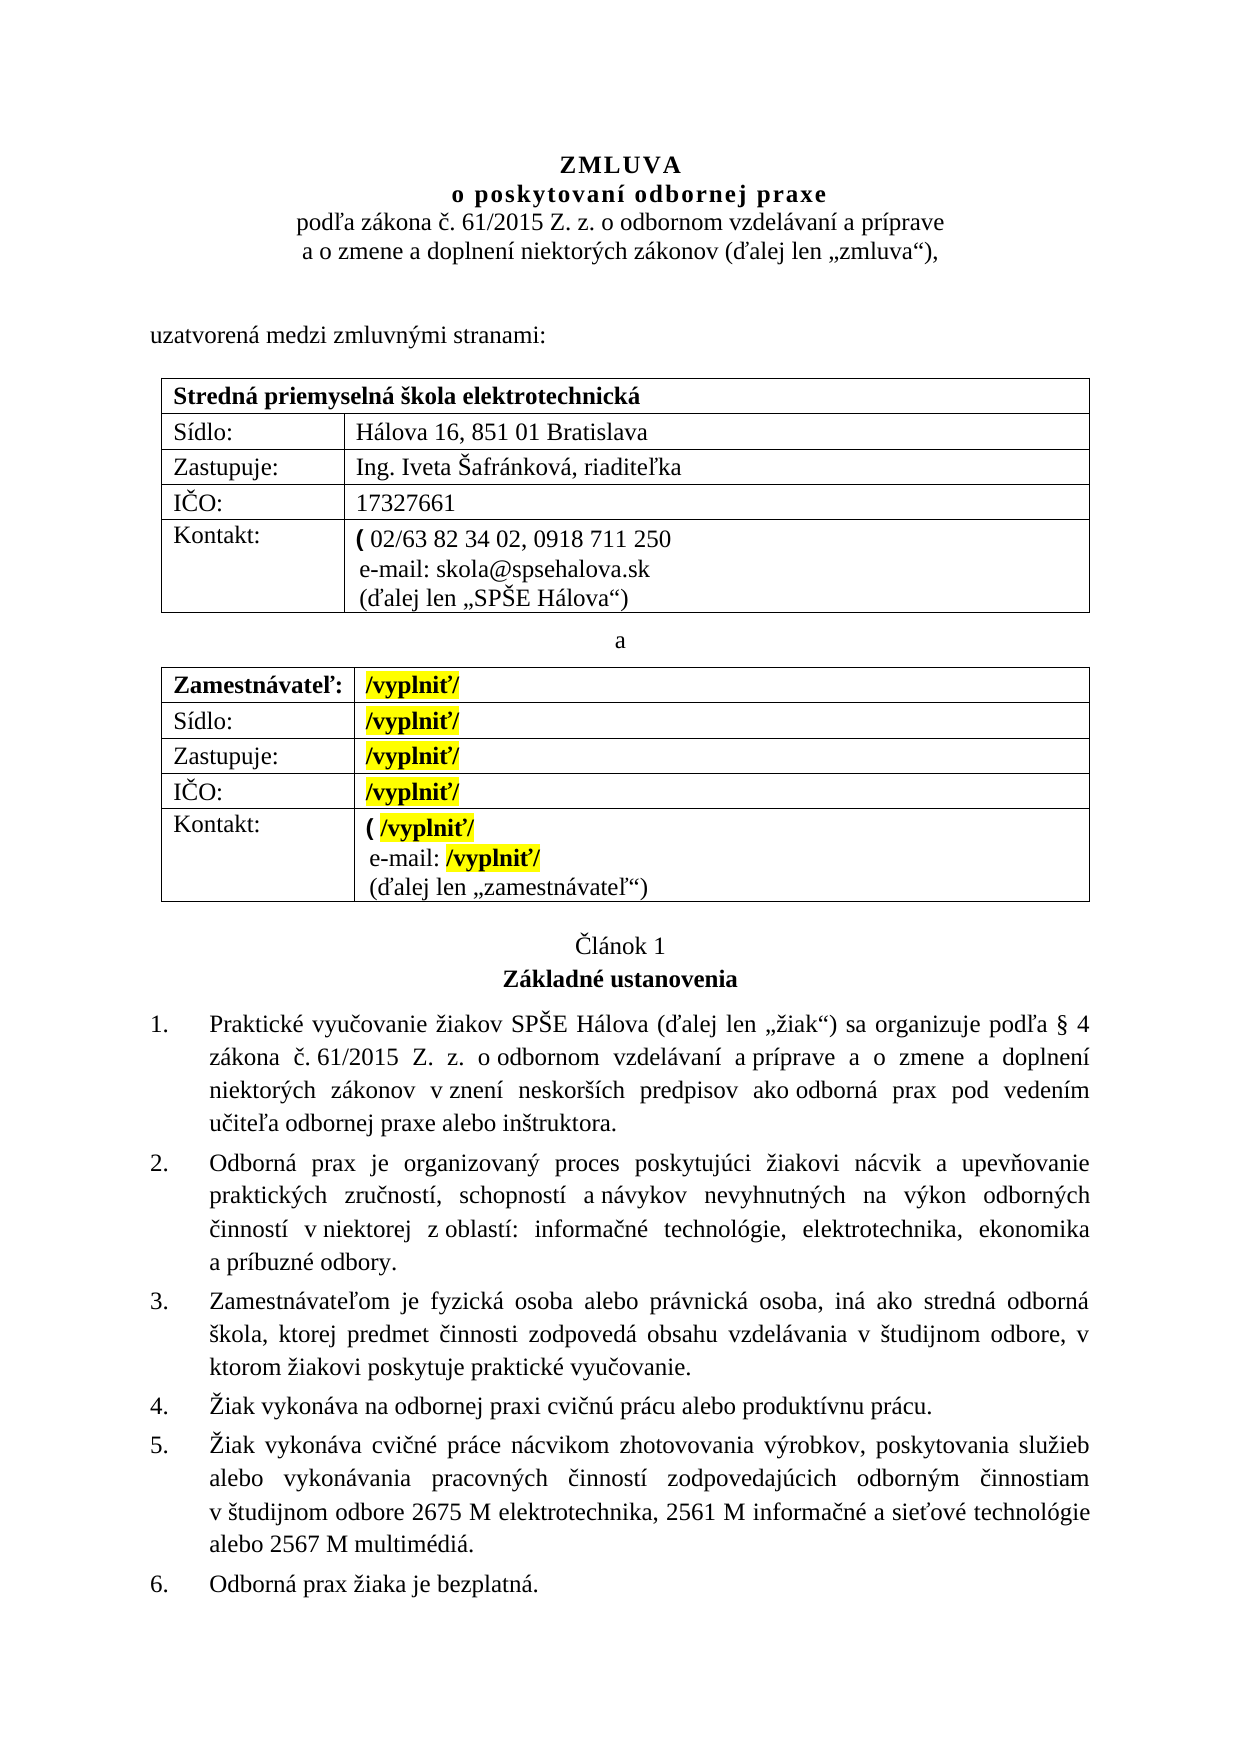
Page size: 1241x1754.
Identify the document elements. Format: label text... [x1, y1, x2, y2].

table_cell Ing. Iveta Šafránková, riaditeľka [345, 450, 1089, 484]
text a [150, 625, 1090, 654]
list Žiak vykonáva na odbornej praxi cvičnú prácu alebo produktívnu prácu. [150, 1391, 1090, 1420]
text a o zmene a doplnení niektorých zákonov (ďalej len „zmluva“), [150, 236, 1090, 265]
table_cell Sídlo: [162, 703, 354, 737]
table_header /vyplniť/ [355, 668, 1089, 702]
list Žiak vykonáva cvičné práce nácvikom zhotovovania výrobkov, poskytovania služieb alebo vykonávania pracovných činností zodpovedajúcich odborným činnostiam v študijnom odbore 2675 M elektrotechnika, 2561 M informačné a sieťové technológie alebo 2567 M multimédiá. [150, 1431, 1090, 1558]
table_cell /vyplniť/ [355, 774, 1089, 808]
list Zamestnávateľom je fyzická osoba alebo právnická osoba, iná ako stredná odborná škola, ktorej predmet činnosti zodpovedá obsahu vzdelávania v študijnom odbore, v ktorom žiakovi poskytuje praktické vyučovanie. [150, 1286, 1090, 1381]
table_cell Hálova 16, 851 01 Bratislava [345, 414, 1089, 448]
text podľa zákona č. 61/2015 Z. z. o odbornom vzdelávaní a príprave [150, 207, 1090, 236]
table_cell Zastupuje: [162, 450, 344, 484]
list Praktické vyučovanie žiakov SPŠE Hálova (ďalej len „žiak“) sa organizuje podľa § 4 zákona č. 61/2015 Z. z. o odbornom vzdelávaní a príprave a o zmene a doplnení niektorých zákonov v znení neskorších predpisov ako odborná prax pod vedením učiteľa odbornej praxe alebo inštruktora. [150, 1009, 1090, 1137]
table_cell Zastupuje: [162, 739, 354, 773]
text o poskytovaní odbornej praxe [187, 179, 1090, 207]
table_cell /vyplniť/ [355, 739, 1089, 773]
text ZMLUVA [150, 150, 1090, 179]
table_cell ( 02/63 82 34 02, 0918 711 250 e-mail: skola@spsehalova.sk (ďalej len „SPŠE Hálova“) [345, 520, 1089, 612]
table_cell ( /vyplniť/ e-mail: /vyplniť/ (ďalej len „zamestnávateľ“) [355, 809, 1089, 901]
table_cell IČO: [162, 485, 344, 519]
list Odborná prax je organizovaný proces poskytujúci žiakovi nácvik a upevňovanie praktických zručností, schopností a návykov nevyhnutných na výkon odborných činností v niektorej z oblastí: informačné technológie, elektrotechnika, ekonomika a príbuzné odbory. [150, 1148, 1090, 1275]
text Základné ustanovenia [150, 964, 1090, 992]
text uzatvorená medzi zmluvnými stranami: [150, 320, 1090, 349]
table_cell Kontakt: [162, 520, 344, 612]
list Odborná prax žiaka je bezplatná. [150, 1569, 1090, 1598]
table_cell IČO: [162, 774, 354, 808]
table_cell /vyplniť/ [355, 703, 1089, 737]
table_header Stredná priemyselná škola elektrotechnická [162, 379, 1089, 413]
table_cell Kontakt: [162, 809, 354, 901]
table_cell 17327661 [345, 485, 1089, 519]
text Článok 1 [150, 931, 1090, 959]
table_cell Sídlo: [162, 414, 344, 448]
table_header Zamestnávateľ: [162, 668, 354, 702]
